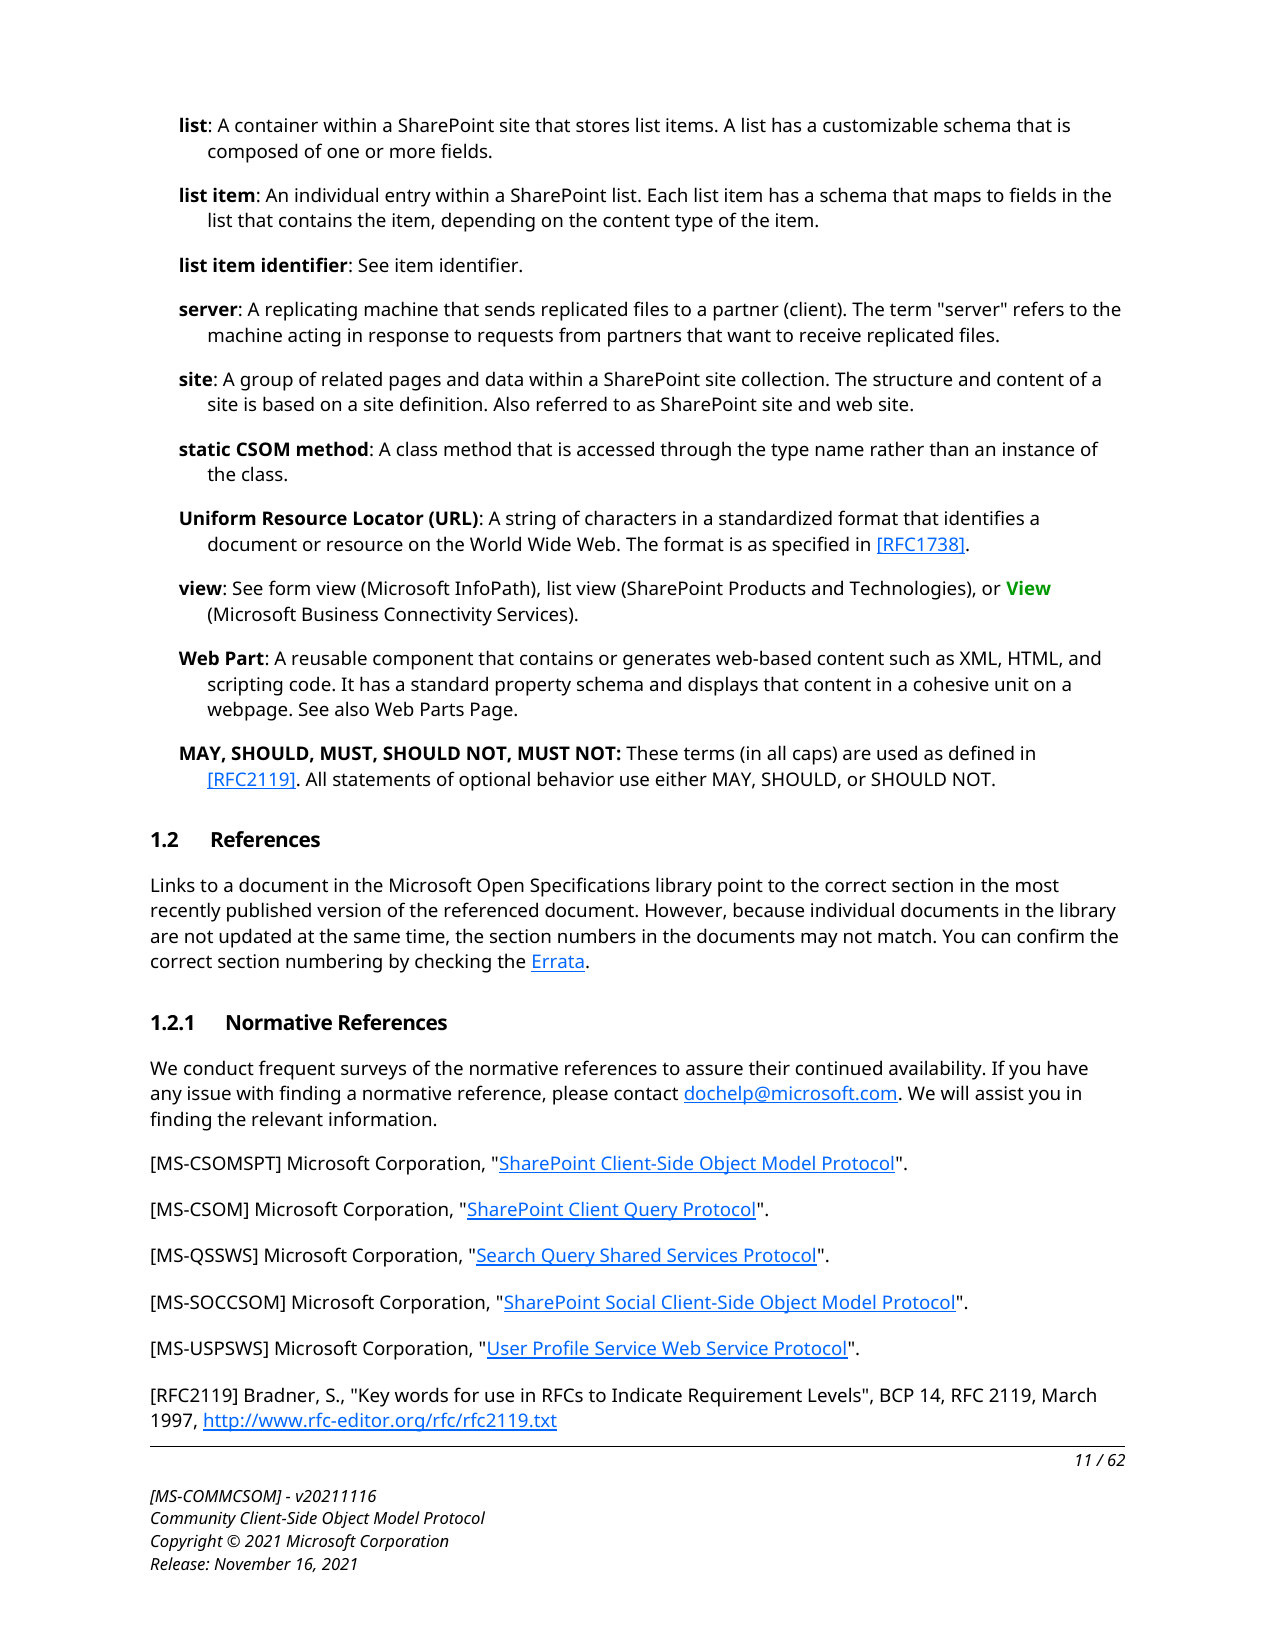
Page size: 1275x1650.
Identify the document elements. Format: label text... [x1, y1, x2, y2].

subtitle References [150, 825, 1125, 853]
text We conduct frequent surveys of the normative references to assure their continued availability. If you have any issue with finding a normative reference, please contact dochelp@microsoft.com. We will assist you in finding the relevant information. [150, 1055, 1125, 1131]
subtitle Normative References [150, 1008, 1125, 1036]
text [MS-QSSWS] Microsoft Corporation, "Search Query Shared Services Protocol". [150, 1243, 1125, 1268]
text server: A replicating machine that sends replicated files to a partner (client). The term "server" refers to the machine acting in response to requests from partners that want to receive replicated files. [178, 296, 1125, 347]
text [MS-CSOM] Microsoft Corporation, "SharePoint Client Query Protocol". [150, 1196, 1125, 1222]
text [MS-CSOMSPT] Microsoft Corporation, "SharePoint Client-Side Object Model Protocol". [150, 1150, 1125, 1176]
text [MS-USPSWS] Microsoft Corporation, "User Profile Service Web Service Protocol". [150, 1336, 1125, 1361]
text [MS-SOCCSOM] Microsoft Corporation, "SharePoint Social Client-Side Object Model Protocol". [150, 1289, 1125, 1315]
text view: See form view (Microsoft InfoPath), list view (SharePoint Products and Technologies), or View (Microsoft Business Connectivity Services). [178, 576, 1125, 627]
text site: A group of related pages and data within a SharePoint site collection. The structure and content of a site is based on a site definition. Also referred to as SharePoint site and web site. [178, 366, 1125, 417]
text Uniform Resource Locator (URL): A string of characters in a standardized format that identifies a document or resource on the World Wide Web. The format is as specified in [RFC1738]. [178, 506, 1125, 557]
text Web Part: A reusable component that contains or generates web-based content such as XML, HTML, and scripting code. It has a standard property schema and displays that content in a cohesive unit on a webpage. See also Web Parts Page. [178, 645, 1125, 722]
text MAY, SHOULD, MUST, SHOULD NOT, MUST NOT: These terms (in all caps) are used as defined in [RFC2119]. All statements of optional behavior use either MAY, SHOULD, or SHOULD NOT. [178, 741, 1125, 792]
text list: A container within a SharePoint site that stores list items. A list has a customizable schema that is composed of one or more fields. [178, 112, 1125, 163]
text [RFC2119] Bradner, S., "Key words for use in RFCs to Indicate Requirement Levels", BCP 14, RFC 2119, March 1997, http://www.rfc-editor.org/rfc/rfc2119.txt [150, 1382, 1125, 1433]
text list item: An individual entry within a SharePoint list. Each list item has a schema that maps to fields in the list that contains the item, depending on the content type of the item. [178, 182, 1125, 233]
text Links to a document in the Microsoft Open Specifications library point to the correct section in the most recently published version of the referenced document. However, because individual documents in the library are not updated at the same time, the section numbers in the documents may not match. You can confirm the correct section numbering by checking the Errata. [150, 872, 1125, 974]
text static CSOM method: A class method that is accessed through the type name rather than an instance of the class. [178, 436, 1125, 487]
text list item identifier: See item identifier. [178, 252, 1125, 278]
